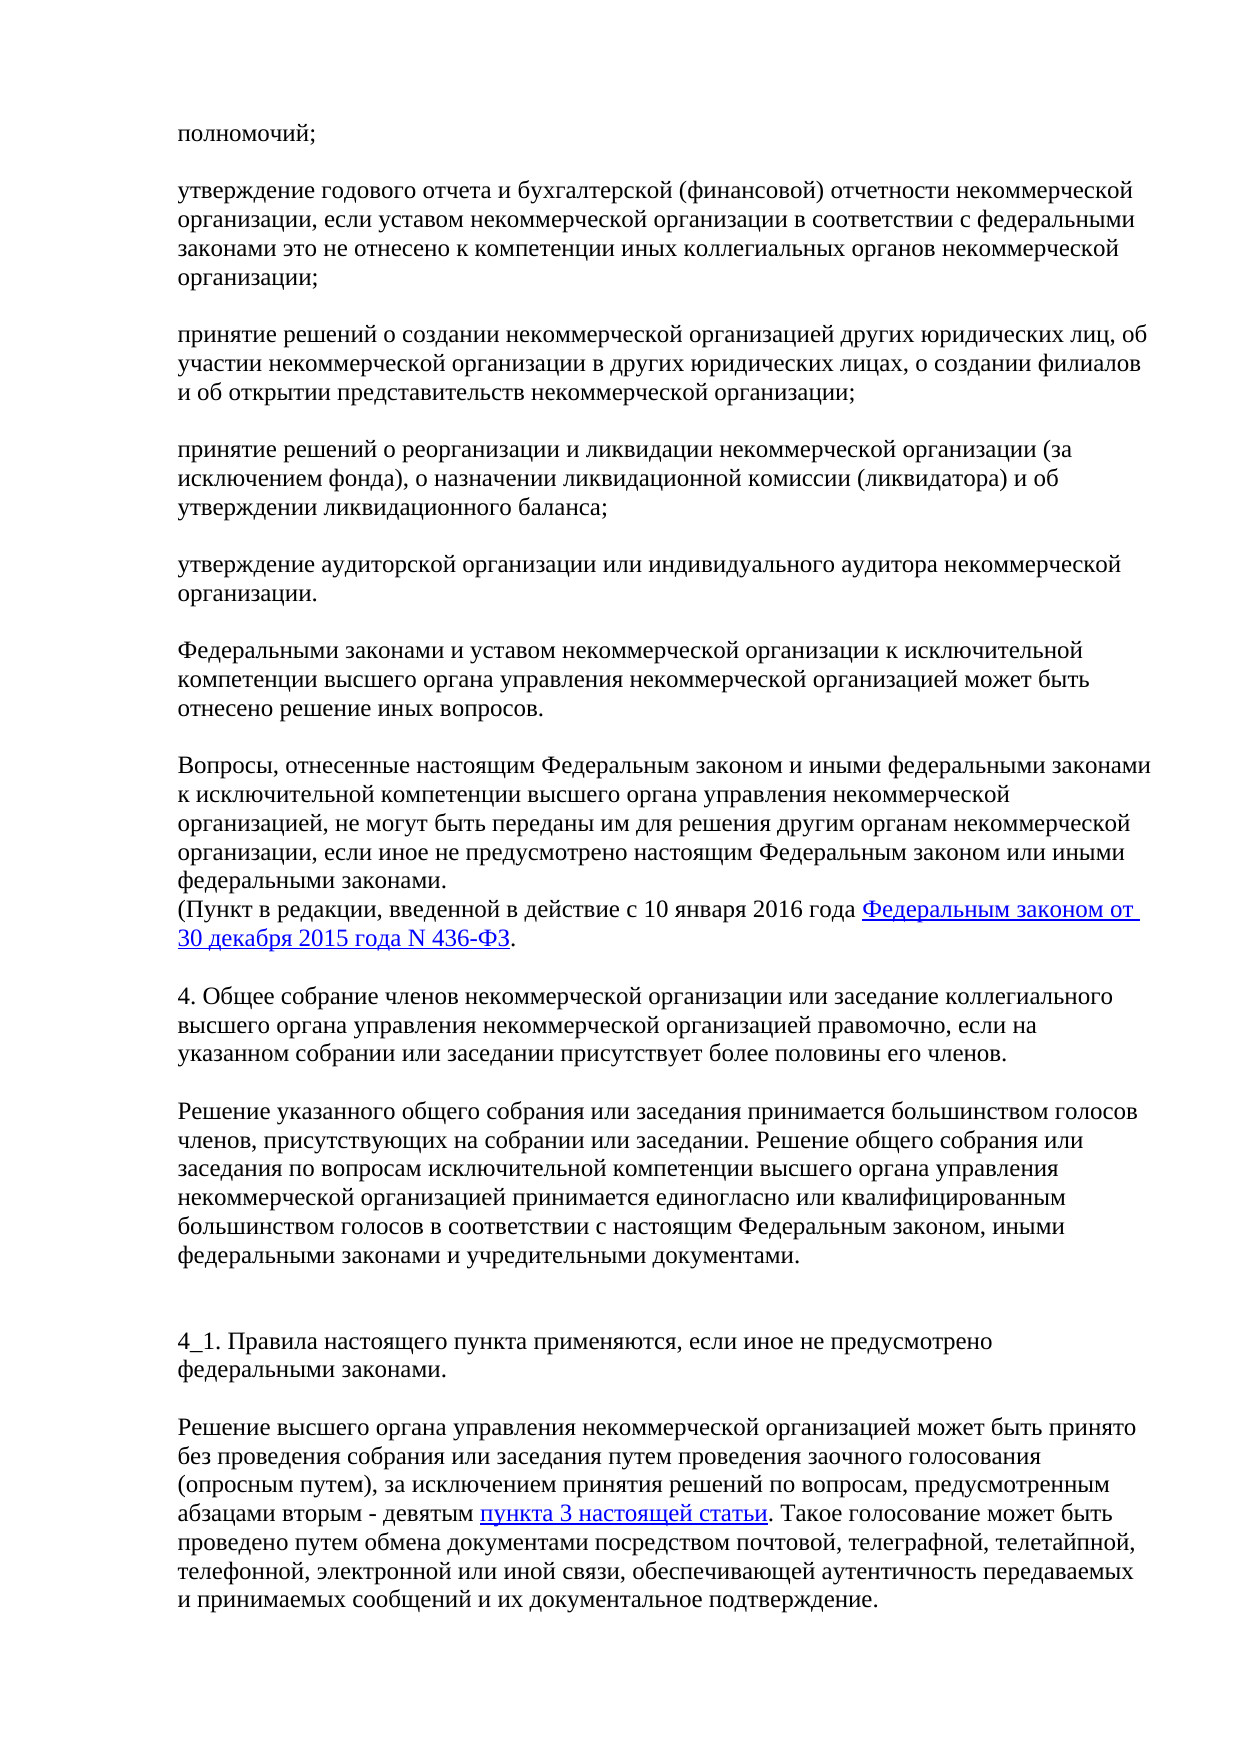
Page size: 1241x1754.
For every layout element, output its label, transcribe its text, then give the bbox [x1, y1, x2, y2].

text 4. Общее собрание членов некоммерческой организации или заседание коллегиального высшего органа управления некоммерческой организацией правомочно, если на указанном собрании или заседании присутствует более половины его членов. Решение указанного общего собрания или заседания принимается большинством голосов членов, присутствующих на собрании или заседании. Решение общего собрания или заседания по вопросам исключительной компетенции высшего органа управления некоммерческой организацией принимается единогласно или квалифицированным большинством голосов в соответствии с настоящим Федеральным законом, иными федеральными законами и учредительными документами. [177, 981, 1152, 1297]
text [177, 1326, 1152, 1613]
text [177, 118, 1152, 952]
